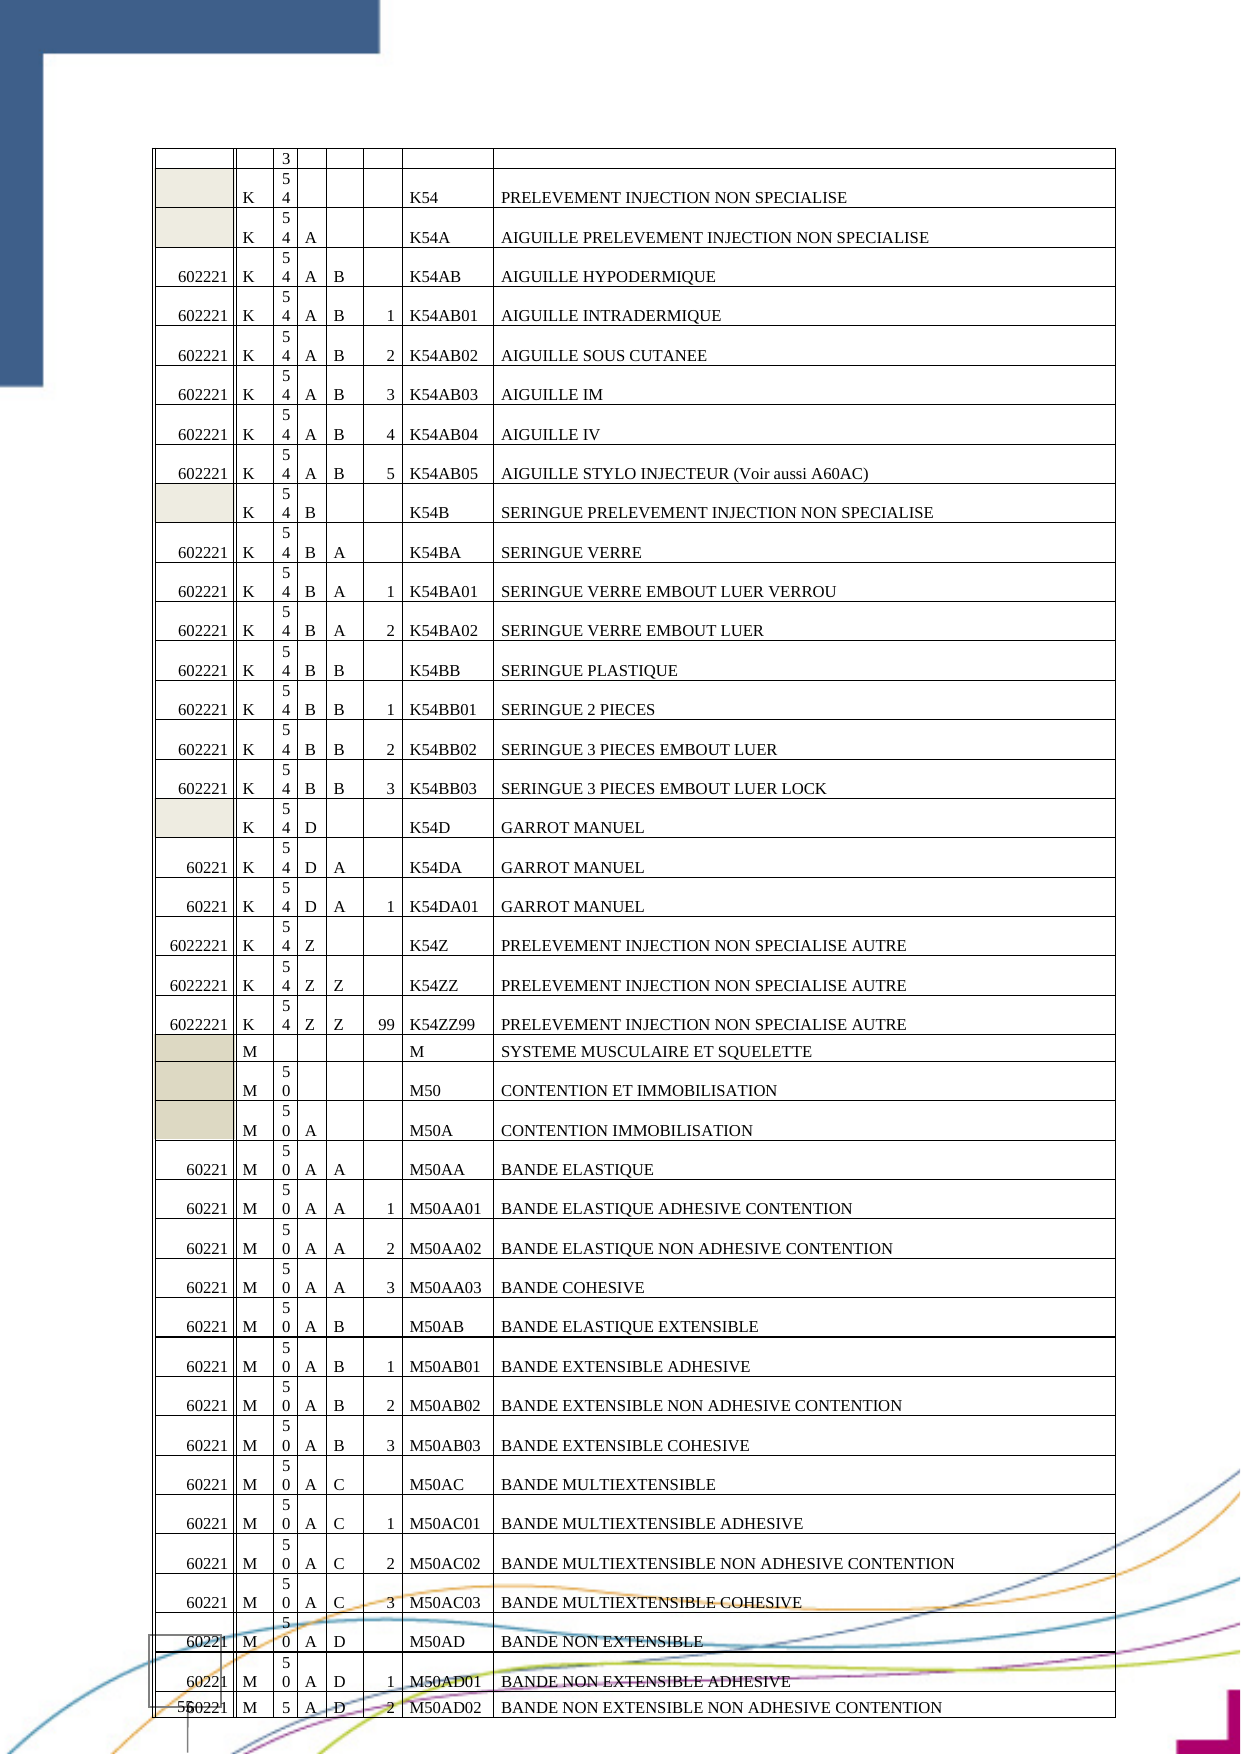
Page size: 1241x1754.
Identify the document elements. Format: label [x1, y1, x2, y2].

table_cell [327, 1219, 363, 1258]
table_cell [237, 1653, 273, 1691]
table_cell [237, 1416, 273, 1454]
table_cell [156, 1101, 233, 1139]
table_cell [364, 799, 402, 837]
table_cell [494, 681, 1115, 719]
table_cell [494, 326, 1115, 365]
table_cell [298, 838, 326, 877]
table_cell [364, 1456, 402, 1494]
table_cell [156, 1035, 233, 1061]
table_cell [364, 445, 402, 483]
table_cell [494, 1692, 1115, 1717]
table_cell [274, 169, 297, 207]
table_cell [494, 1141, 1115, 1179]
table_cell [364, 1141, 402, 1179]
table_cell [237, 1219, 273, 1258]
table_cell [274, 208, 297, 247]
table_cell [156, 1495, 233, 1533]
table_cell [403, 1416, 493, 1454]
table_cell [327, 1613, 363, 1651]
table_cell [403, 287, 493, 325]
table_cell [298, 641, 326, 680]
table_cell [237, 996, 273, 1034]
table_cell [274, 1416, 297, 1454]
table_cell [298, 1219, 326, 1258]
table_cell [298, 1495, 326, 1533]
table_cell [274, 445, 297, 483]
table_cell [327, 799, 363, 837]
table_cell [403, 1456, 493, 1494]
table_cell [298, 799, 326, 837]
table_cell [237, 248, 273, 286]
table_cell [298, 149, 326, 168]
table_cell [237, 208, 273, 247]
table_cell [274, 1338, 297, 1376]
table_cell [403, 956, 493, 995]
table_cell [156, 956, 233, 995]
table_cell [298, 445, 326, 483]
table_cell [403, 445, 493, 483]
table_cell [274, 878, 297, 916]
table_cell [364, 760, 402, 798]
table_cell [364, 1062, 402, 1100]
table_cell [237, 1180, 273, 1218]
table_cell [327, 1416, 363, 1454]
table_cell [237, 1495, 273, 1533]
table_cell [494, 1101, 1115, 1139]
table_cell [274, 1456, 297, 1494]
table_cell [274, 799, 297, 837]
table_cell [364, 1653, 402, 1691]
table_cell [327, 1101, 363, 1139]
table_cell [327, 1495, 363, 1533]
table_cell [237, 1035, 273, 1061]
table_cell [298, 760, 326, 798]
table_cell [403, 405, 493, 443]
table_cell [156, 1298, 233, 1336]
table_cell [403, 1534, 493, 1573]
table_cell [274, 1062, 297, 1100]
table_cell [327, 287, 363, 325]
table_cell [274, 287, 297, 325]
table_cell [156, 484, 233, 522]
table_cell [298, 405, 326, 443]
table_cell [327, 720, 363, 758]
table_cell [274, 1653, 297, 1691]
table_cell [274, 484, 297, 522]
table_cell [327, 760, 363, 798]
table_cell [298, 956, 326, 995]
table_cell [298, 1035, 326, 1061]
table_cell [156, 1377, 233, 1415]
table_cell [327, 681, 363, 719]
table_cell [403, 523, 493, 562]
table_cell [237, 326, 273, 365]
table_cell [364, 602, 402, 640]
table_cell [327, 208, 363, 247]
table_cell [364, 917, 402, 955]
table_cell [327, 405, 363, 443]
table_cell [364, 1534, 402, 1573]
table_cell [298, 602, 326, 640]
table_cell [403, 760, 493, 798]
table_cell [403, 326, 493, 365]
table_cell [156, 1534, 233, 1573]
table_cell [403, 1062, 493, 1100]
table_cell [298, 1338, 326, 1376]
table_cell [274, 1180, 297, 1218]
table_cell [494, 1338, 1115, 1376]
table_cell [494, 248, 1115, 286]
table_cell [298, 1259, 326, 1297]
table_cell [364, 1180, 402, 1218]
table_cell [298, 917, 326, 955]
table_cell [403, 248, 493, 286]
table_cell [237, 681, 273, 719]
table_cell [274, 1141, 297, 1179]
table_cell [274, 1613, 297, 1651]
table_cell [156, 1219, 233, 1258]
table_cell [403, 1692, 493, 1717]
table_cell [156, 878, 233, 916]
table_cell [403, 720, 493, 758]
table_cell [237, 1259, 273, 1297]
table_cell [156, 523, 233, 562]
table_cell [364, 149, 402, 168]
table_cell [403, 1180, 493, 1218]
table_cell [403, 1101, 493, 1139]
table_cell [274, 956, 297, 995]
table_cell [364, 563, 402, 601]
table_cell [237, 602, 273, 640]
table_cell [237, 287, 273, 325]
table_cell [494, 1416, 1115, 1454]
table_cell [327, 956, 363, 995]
picture [0, 0, 1241, 1754]
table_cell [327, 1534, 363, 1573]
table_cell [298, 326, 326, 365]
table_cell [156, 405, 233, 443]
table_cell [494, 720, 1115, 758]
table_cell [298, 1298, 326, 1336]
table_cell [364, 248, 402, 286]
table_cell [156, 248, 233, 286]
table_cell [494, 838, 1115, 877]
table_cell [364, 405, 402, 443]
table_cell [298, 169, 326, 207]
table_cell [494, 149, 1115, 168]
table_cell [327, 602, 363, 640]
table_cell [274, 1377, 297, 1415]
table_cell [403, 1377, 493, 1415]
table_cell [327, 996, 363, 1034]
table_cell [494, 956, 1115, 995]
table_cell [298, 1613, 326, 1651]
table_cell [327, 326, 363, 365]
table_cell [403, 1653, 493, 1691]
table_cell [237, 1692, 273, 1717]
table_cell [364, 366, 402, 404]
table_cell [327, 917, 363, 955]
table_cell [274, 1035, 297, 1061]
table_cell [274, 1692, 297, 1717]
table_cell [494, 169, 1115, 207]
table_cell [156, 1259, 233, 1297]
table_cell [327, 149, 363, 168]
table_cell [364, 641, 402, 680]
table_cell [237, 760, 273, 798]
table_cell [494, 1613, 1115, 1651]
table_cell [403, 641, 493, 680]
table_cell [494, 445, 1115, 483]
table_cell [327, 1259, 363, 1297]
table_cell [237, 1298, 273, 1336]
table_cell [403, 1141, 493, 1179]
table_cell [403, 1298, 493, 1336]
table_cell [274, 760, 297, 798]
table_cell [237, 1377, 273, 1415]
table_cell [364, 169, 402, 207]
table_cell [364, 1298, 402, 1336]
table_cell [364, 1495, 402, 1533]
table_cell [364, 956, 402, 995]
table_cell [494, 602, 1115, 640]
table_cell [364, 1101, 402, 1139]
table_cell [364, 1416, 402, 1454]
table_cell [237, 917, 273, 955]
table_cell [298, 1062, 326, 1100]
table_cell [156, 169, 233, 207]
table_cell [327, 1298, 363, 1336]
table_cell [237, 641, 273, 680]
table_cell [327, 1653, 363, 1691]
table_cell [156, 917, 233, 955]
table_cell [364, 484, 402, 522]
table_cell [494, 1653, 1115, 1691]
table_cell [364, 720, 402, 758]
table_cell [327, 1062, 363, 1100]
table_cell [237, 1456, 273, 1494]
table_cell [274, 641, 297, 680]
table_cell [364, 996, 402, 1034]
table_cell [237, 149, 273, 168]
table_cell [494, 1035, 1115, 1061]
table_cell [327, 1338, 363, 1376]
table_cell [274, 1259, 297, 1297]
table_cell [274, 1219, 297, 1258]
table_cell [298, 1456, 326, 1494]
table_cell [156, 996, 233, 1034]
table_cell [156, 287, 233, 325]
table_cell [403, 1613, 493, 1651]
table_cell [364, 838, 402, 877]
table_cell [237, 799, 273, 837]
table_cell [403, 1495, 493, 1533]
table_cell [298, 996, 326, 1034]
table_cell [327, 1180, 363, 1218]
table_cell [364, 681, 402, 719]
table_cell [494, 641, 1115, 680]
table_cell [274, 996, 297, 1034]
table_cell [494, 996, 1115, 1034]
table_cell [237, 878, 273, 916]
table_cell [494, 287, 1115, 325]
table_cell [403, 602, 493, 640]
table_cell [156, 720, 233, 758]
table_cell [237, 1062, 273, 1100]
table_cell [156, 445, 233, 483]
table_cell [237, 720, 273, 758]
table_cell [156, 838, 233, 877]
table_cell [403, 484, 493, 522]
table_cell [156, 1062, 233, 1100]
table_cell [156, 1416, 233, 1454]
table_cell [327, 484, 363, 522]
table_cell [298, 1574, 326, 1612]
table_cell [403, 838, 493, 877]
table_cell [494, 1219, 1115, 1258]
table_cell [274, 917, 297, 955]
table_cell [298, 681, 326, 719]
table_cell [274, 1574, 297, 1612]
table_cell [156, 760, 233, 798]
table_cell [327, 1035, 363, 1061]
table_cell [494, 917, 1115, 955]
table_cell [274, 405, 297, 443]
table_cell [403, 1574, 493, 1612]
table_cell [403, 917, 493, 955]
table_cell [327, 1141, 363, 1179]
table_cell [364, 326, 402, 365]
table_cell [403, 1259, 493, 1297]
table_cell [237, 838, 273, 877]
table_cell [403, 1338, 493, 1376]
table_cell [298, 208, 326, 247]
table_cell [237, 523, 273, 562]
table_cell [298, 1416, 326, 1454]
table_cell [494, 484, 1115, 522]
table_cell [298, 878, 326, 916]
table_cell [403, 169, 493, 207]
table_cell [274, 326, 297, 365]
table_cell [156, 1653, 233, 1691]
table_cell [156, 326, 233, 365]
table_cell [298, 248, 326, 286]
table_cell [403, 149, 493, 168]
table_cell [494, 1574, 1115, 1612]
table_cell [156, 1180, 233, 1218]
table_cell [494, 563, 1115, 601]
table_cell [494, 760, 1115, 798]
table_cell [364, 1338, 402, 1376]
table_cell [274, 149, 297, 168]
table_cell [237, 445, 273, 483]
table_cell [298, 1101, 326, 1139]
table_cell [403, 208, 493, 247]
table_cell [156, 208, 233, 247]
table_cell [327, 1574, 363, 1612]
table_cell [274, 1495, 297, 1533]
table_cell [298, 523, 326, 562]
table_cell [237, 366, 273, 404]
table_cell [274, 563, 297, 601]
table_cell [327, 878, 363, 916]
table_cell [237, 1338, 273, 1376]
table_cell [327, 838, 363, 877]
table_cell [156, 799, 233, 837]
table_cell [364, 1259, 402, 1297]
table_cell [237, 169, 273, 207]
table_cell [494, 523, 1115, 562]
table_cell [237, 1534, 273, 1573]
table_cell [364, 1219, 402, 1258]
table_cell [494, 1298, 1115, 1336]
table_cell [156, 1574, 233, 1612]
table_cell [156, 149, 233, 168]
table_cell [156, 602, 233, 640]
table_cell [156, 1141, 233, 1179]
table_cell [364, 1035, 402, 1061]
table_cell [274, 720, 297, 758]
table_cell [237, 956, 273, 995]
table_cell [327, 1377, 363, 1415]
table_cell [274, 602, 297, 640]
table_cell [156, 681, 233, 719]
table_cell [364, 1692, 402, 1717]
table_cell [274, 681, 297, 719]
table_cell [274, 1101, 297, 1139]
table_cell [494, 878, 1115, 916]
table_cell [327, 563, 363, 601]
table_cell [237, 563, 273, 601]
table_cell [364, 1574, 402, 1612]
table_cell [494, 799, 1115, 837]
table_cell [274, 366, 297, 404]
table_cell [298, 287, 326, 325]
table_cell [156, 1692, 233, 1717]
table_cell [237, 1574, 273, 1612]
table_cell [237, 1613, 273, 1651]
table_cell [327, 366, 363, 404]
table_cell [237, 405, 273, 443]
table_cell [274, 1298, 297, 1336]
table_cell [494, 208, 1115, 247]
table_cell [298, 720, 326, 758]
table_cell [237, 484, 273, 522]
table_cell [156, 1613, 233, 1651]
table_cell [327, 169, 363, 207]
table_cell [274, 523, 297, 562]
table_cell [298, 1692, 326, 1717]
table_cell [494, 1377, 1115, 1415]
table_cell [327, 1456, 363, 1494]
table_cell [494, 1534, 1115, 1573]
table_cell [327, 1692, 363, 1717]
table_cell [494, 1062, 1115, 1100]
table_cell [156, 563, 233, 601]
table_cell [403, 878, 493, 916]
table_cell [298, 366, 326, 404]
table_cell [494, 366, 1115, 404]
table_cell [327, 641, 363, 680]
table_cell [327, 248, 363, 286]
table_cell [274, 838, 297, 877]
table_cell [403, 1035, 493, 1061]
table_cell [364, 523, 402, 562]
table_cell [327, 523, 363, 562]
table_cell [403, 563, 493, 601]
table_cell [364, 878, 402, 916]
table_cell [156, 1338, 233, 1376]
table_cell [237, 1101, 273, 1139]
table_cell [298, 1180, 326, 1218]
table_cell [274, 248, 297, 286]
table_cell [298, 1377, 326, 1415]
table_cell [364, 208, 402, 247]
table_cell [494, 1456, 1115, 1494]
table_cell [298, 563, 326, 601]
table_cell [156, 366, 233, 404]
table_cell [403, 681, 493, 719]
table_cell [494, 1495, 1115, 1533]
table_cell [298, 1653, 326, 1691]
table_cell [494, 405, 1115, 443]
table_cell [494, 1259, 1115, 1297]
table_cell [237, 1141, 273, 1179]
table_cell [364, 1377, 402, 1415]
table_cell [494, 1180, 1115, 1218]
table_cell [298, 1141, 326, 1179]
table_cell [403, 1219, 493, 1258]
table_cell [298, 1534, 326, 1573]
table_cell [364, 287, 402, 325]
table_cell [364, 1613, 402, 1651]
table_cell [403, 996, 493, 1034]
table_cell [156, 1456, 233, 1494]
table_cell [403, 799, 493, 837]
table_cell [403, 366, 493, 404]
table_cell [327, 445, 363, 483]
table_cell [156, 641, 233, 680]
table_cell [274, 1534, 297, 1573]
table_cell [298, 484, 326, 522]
